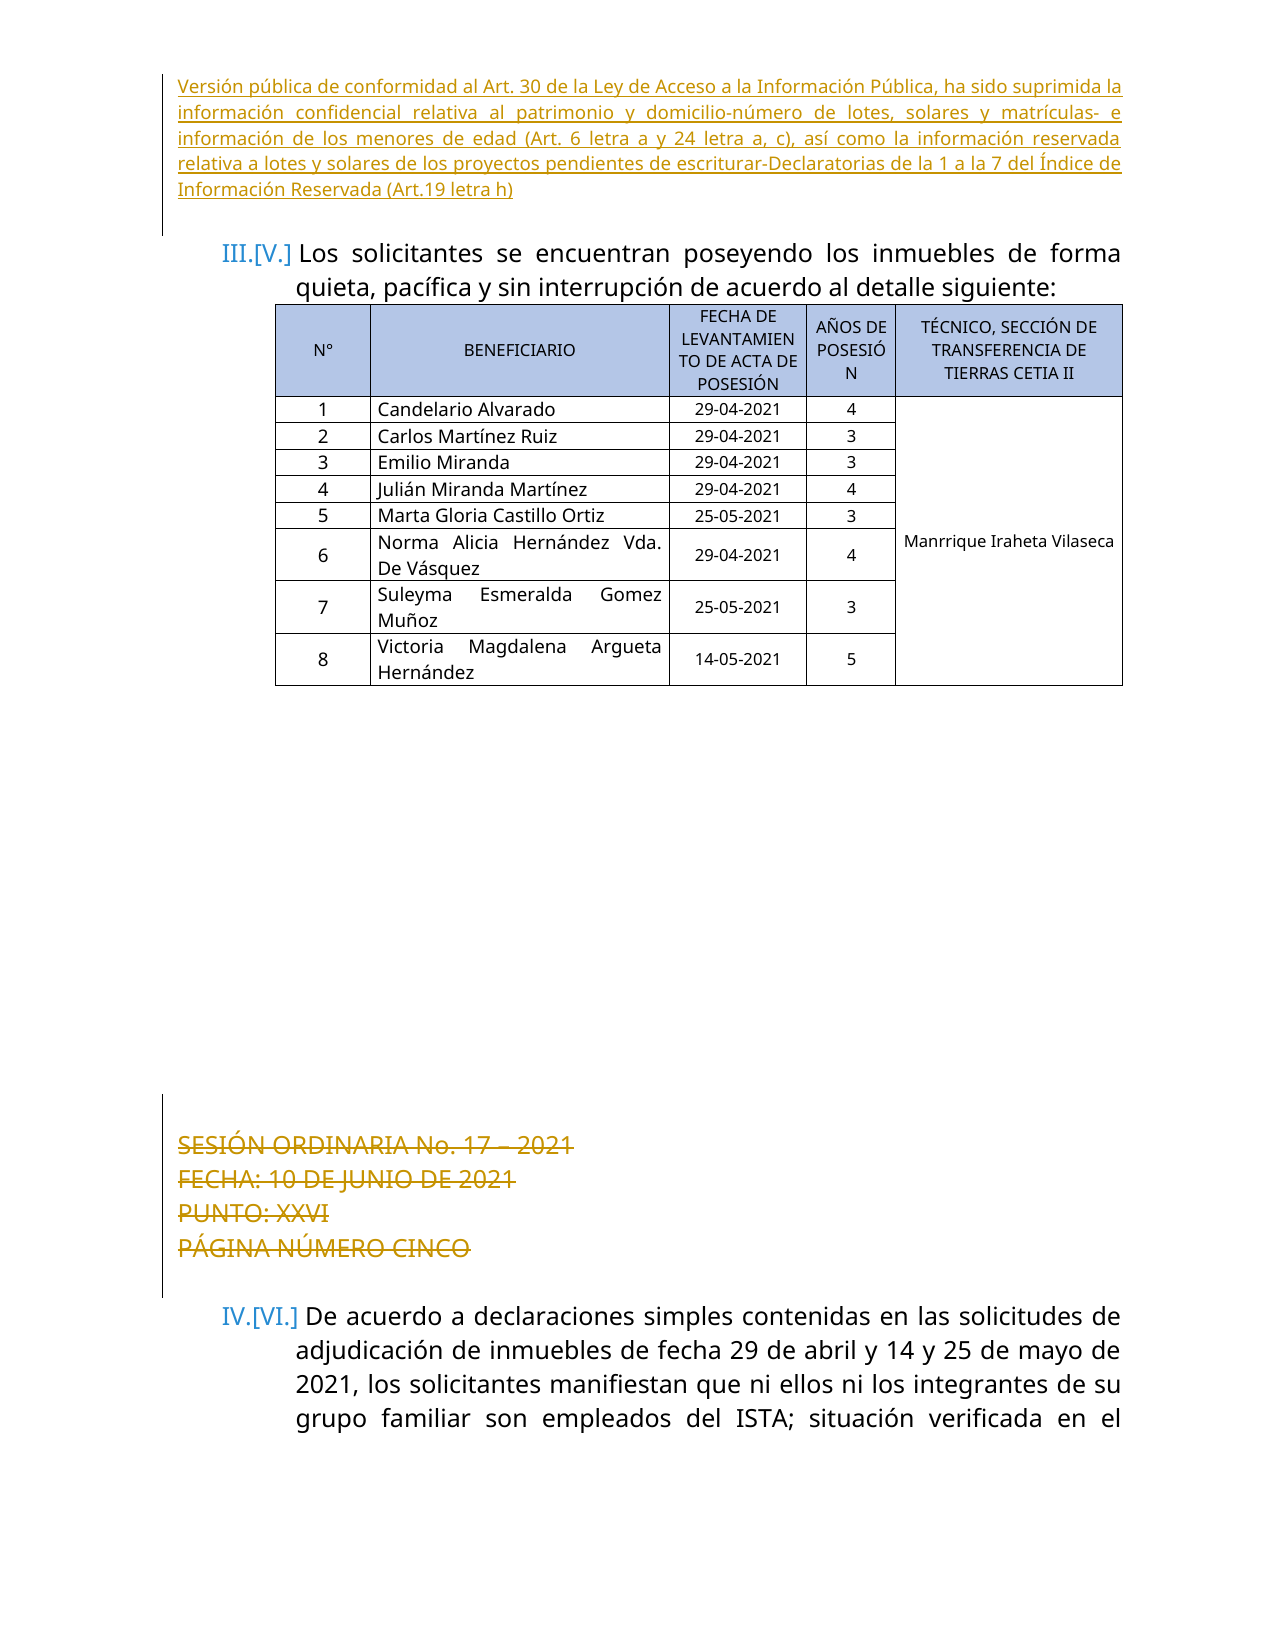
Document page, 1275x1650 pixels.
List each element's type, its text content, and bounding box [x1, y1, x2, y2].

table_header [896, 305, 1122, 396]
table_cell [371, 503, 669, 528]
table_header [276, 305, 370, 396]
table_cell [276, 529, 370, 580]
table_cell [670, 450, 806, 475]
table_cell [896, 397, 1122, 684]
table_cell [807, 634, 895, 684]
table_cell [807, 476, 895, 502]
list Los solicitantes se encuentran poseyendo los inmuebles de forma quieta, pacífica y sin interrupción de acuerdo al detalle siguiente: [222, 236, 1122, 304]
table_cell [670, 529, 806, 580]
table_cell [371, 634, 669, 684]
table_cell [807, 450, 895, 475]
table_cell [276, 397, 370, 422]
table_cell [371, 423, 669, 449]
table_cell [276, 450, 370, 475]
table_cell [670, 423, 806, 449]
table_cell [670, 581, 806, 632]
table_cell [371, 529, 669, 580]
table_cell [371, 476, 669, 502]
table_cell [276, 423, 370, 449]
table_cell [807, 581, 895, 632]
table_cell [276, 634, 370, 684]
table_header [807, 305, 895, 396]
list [222, 1298, 1122, 1434]
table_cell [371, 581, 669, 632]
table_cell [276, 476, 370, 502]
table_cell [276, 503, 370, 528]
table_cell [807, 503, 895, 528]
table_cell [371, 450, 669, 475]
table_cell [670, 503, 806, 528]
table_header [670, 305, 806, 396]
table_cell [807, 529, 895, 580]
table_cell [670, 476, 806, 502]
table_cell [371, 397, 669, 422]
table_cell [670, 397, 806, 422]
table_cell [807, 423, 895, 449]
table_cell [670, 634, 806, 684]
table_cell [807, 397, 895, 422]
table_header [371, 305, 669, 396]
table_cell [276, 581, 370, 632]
